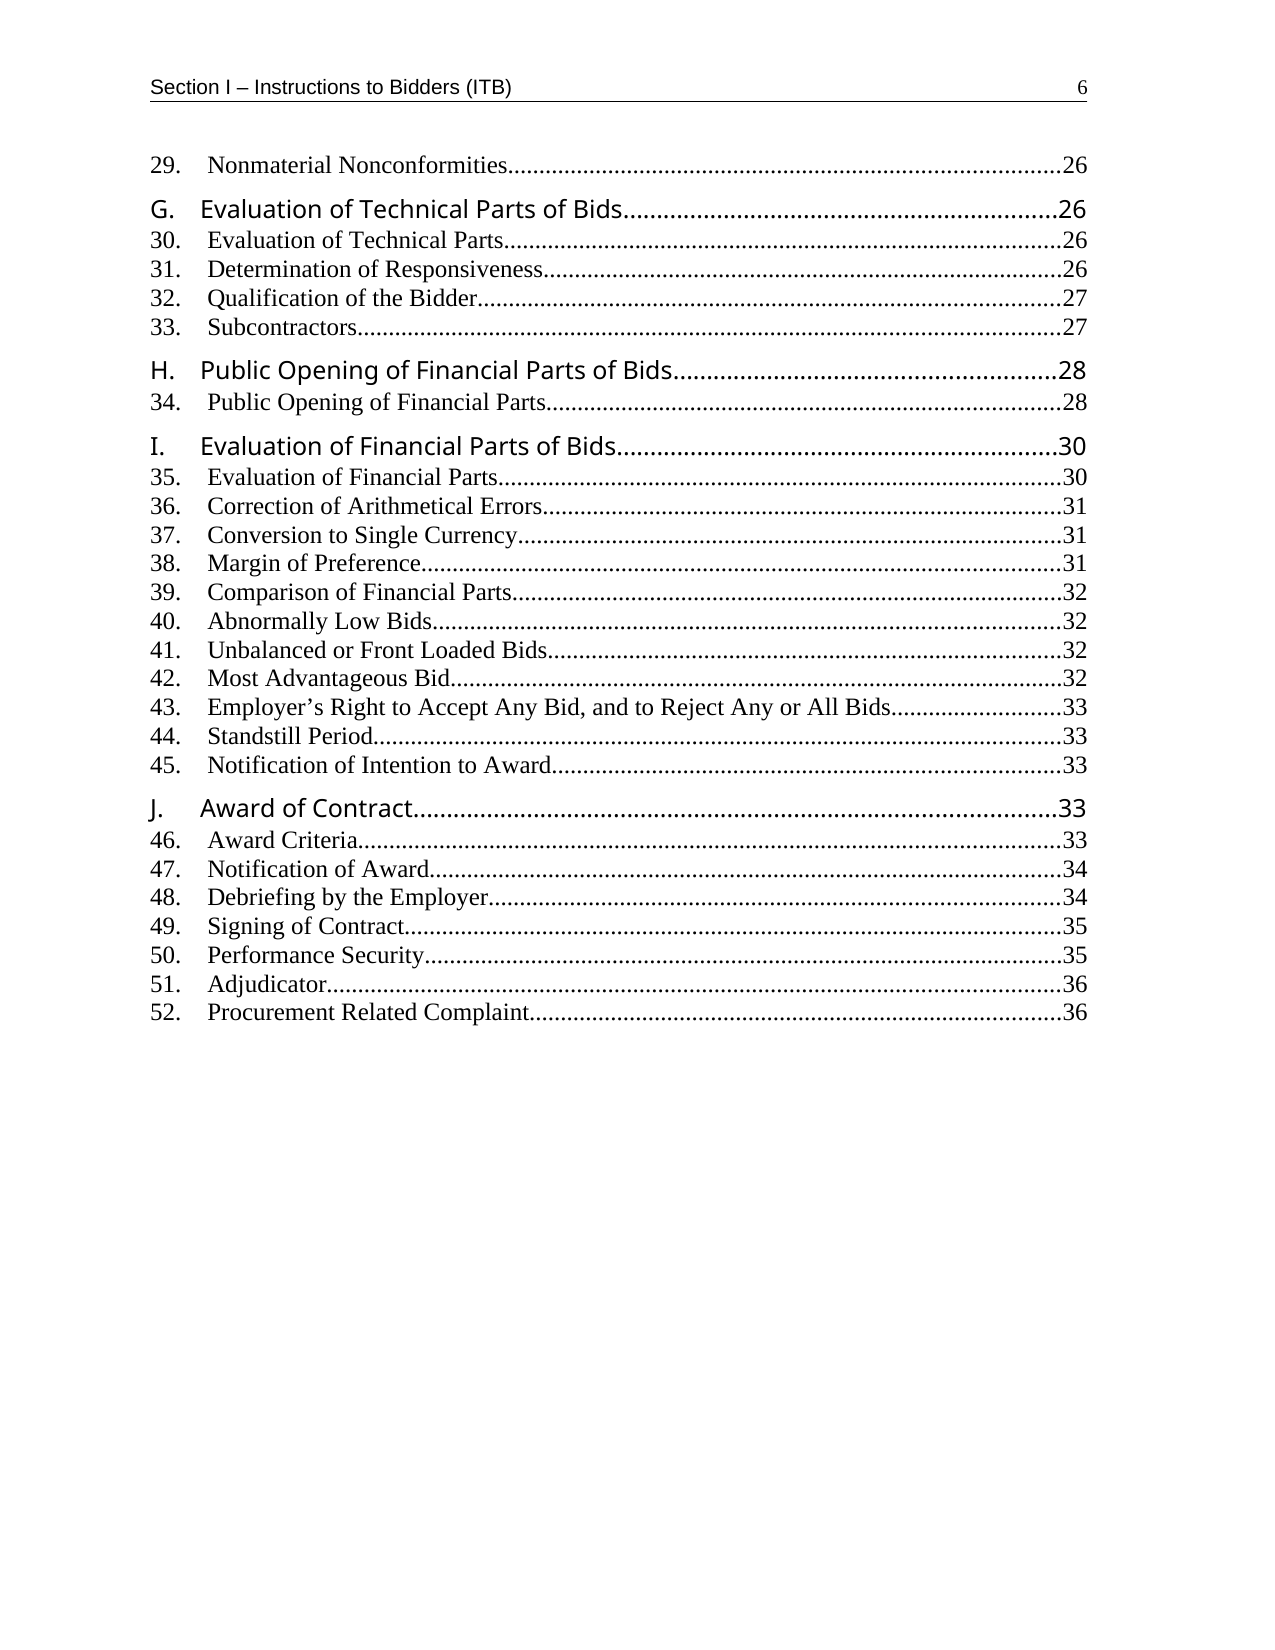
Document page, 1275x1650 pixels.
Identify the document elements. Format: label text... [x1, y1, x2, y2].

text H. Public Opening of Financial Parts of Bids 28 [150, 353, 1087, 387]
text 34. Public Opening of Financial Parts 28 [150, 387, 1087, 416]
text 43. Employer’s Right to Accept Any Bid, and to Reject Any or All Bids 33 [150, 692, 1087, 721]
text 44. Standstill Period 33 [150, 721, 1087, 750]
text 39. Comparison of Financial Parts 32 [150, 577, 1087, 606]
text 49. Signing of Contract 35 [150, 911, 1087, 940]
text 45. Notification of Intention to Award 33 [150, 750, 1087, 778]
text 47. Notification of Award 34 [150, 854, 1087, 882]
text 40. Abnormally Low Bids 32 [150, 606, 1087, 635]
text 31. Determination of Responsiveness 26 [150, 254, 1087, 283]
text J. Award of Contract 33 [150, 791, 1087, 825]
text I. Evaluation of Financial Parts of Bids 30 [150, 428, 1087, 462]
text 37. Conversion to Single Currency 31 [150, 520, 1087, 548]
text 46. Award Criteria 33 [150, 825, 1087, 854]
text 52. Procurement Related Complaint 36 [150, 997, 1087, 1026]
text 32. Qualification of the Bidder 27 [150, 283, 1087, 312]
text 30. Evaluation of Technical Parts 26 [150, 225, 1087, 254]
text 35. Evaluation of Financial Parts 30 [150, 462, 1087, 491]
text 48. Debriefing by the Employer 34 [150, 882, 1087, 911]
text 41. Unbalanced or Front Loaded Bids 32 [150, 635, 1087, 663]
text G. Evaluation of Technical Parts of Bids 26 [150, 191, 1087, 225]
text 36. Correction of Arithmetical Errors 31 [150, 491, 1087, 520]
text 38. Margin of Preference 31 [150, 548, 1087, 577]
text 50. Performance Security 35 [150, 940, 1087, 969]
text 33. Subcontractors 27 [150, 312, 1087, 340]
text 51. Adjudicator 36 [150, 969, 1087, 997]
text 42. Most Advantageous Bid 32 [150, 663, 1087, 692]
text 29. Nonmaterial Nonconformities 26 [150, 150, 1087, 179]
